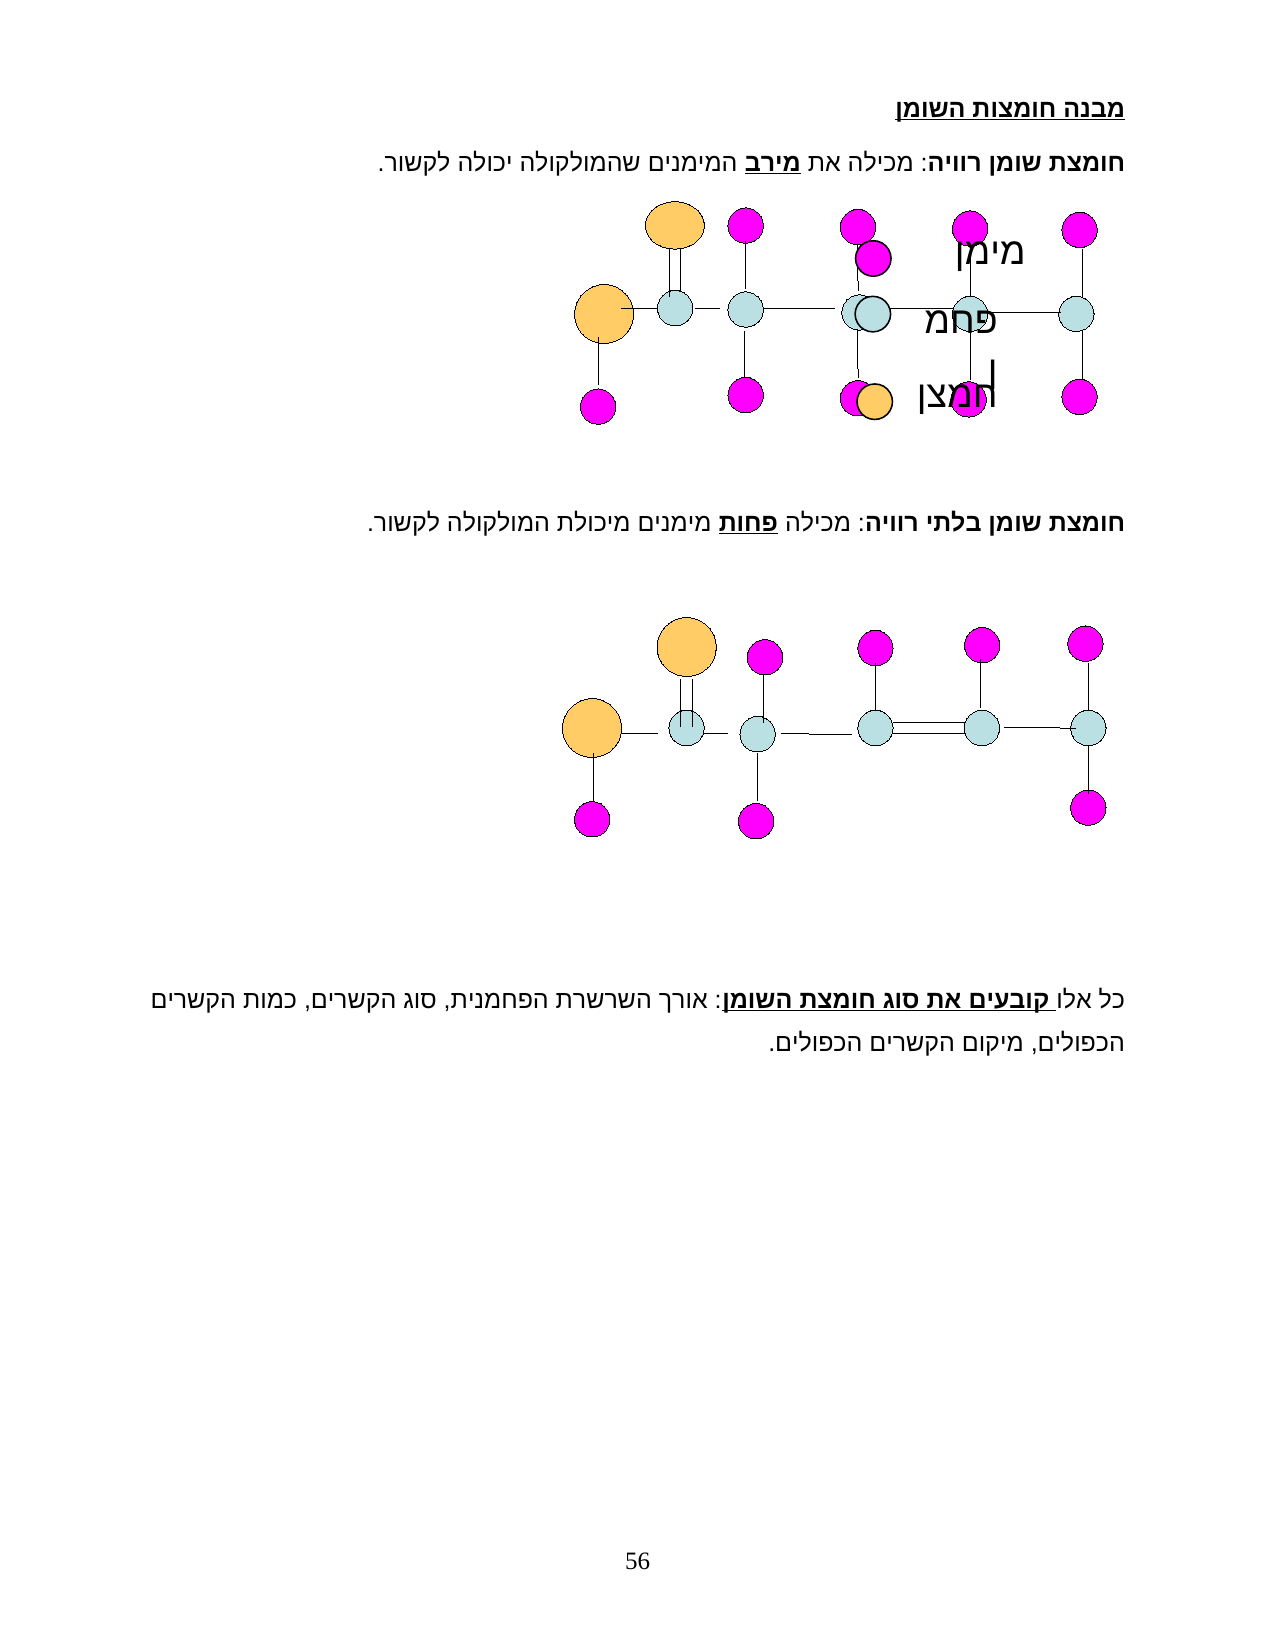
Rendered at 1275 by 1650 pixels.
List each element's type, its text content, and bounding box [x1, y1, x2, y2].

text חומצת שומן בלתי רוויה: מכילה פחות מימנים מיכולת המולקולה לקשור. [150, 508, 1125, 537]
text כל אלו קובעים את סוג חומצת השומן: אורך השרשרת הפחמנית, סוג הקשרים, כמות הקשרים הכפולים, מיקום הקשרים הכפולים. [150, 985, 1125, 1057]
text מבנה חומצות השומן [150, 94, 1125, 123]
text חומצת שומן רוויה: מכילה את מירב המימנים שהמולקולה יכולה לקשור. [150, 148, 1125, 177]
